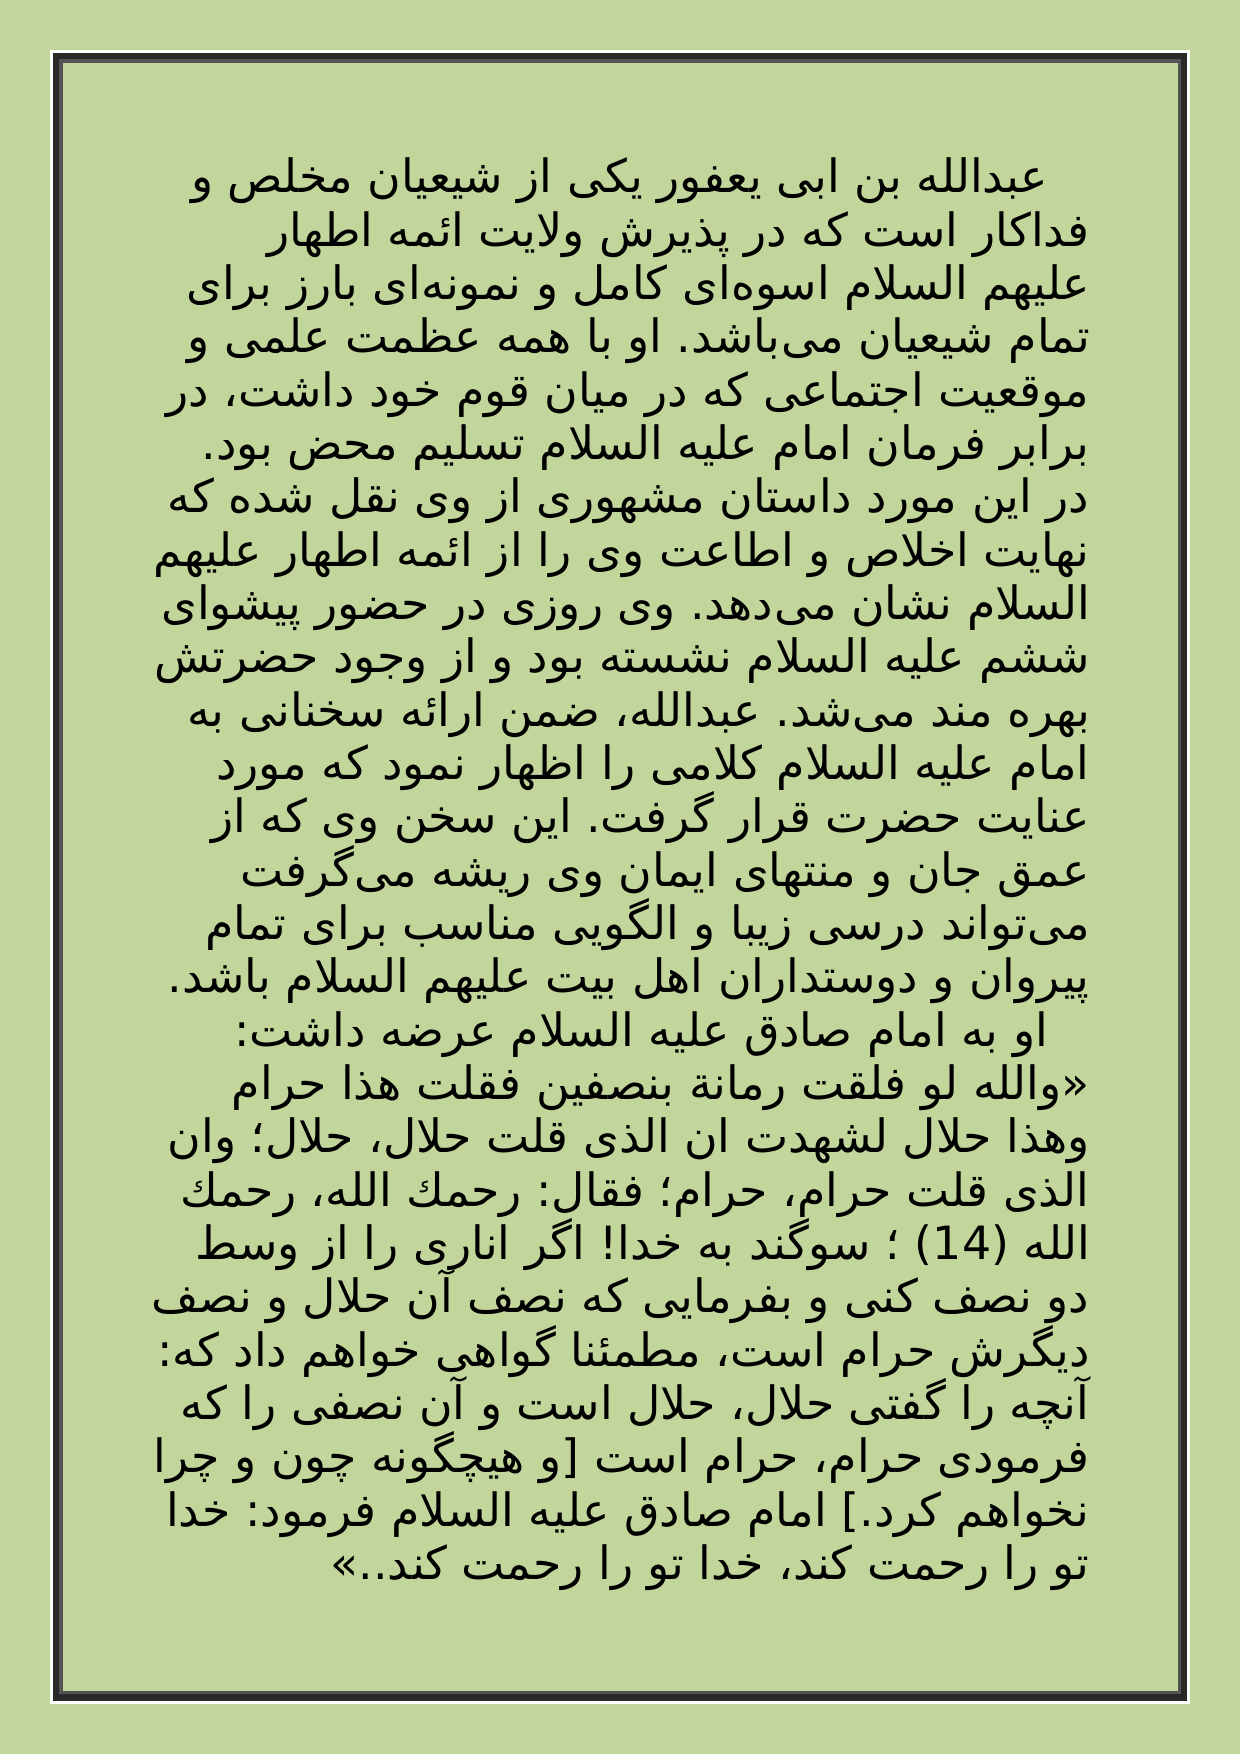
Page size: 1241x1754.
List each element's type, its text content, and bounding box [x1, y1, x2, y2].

text او به امام صادق علیه السلام عرضه داشت: «والله لو فلقت رمانة بنصفین فقلت هذا حرام وهذا حلال لشهدت ان الذی قلت حلال، حلال؛ وان الذی قلت حرام، حرام؛ فقال: رحمك الله، رحمك الله (14) ؛ سوگند به خدا! اگر اناری را از وسط دو نصف كنی و بفرمایی كه نصف آن حلال و نصف دیگرش حرام است، مطمئنا گواهی خواهم داد كه: آنچه را گفتی حلال، حلال است و آن نصفی را كه فرمودی حرام، حرام است [و هیچگونه چون و چرا نخواهم كرد.] امام صادق علیه السلام فرمود: خدا تو را رحمت كند، خدا تو را رحمت كند..» [150, 1003, 1090, 1590]
text عبدالله بن ابی یعفور یكی از شیعیان مخلص و فداكار است كه در پذیرش ولایت ائمه اطهار علیهم السلام اسوه‌ای كامل و نمونه‌ای بارز برای تمام شیعیان می‌باشد. او با همه عظمت علمی و موقعیت اجتماعی كه در میان قوم خود داشت، در برابر فرمان امام علیه السلام تسلیم محض بود. در این مورد داستان مشهوری از وی نقل شده كه نهایت اخلاص و اطاعت وی را از ائمه اطهار علیهم السلام نشان می‌دهد. وی روزی در حضور پیشوای ششم علیه السلام نشسته بود و از وجود حضرتش بهره مند می‌شد. عبدالله، ضمن ارائه سخنانی به امام علیه السلام كلامی را اظهار نمود كه مورد عنایت حضرت قرار گرفت. این سخن وی كه از عمق جان و منتهای ایمان وی ریشه می‌گرفت می‌تواند درسی زیبا و الگویی مناسب برای تمام پیروان و دوستداران اهل بیت علیهم السلام باشد. [150, 150, 1090, 1003]
